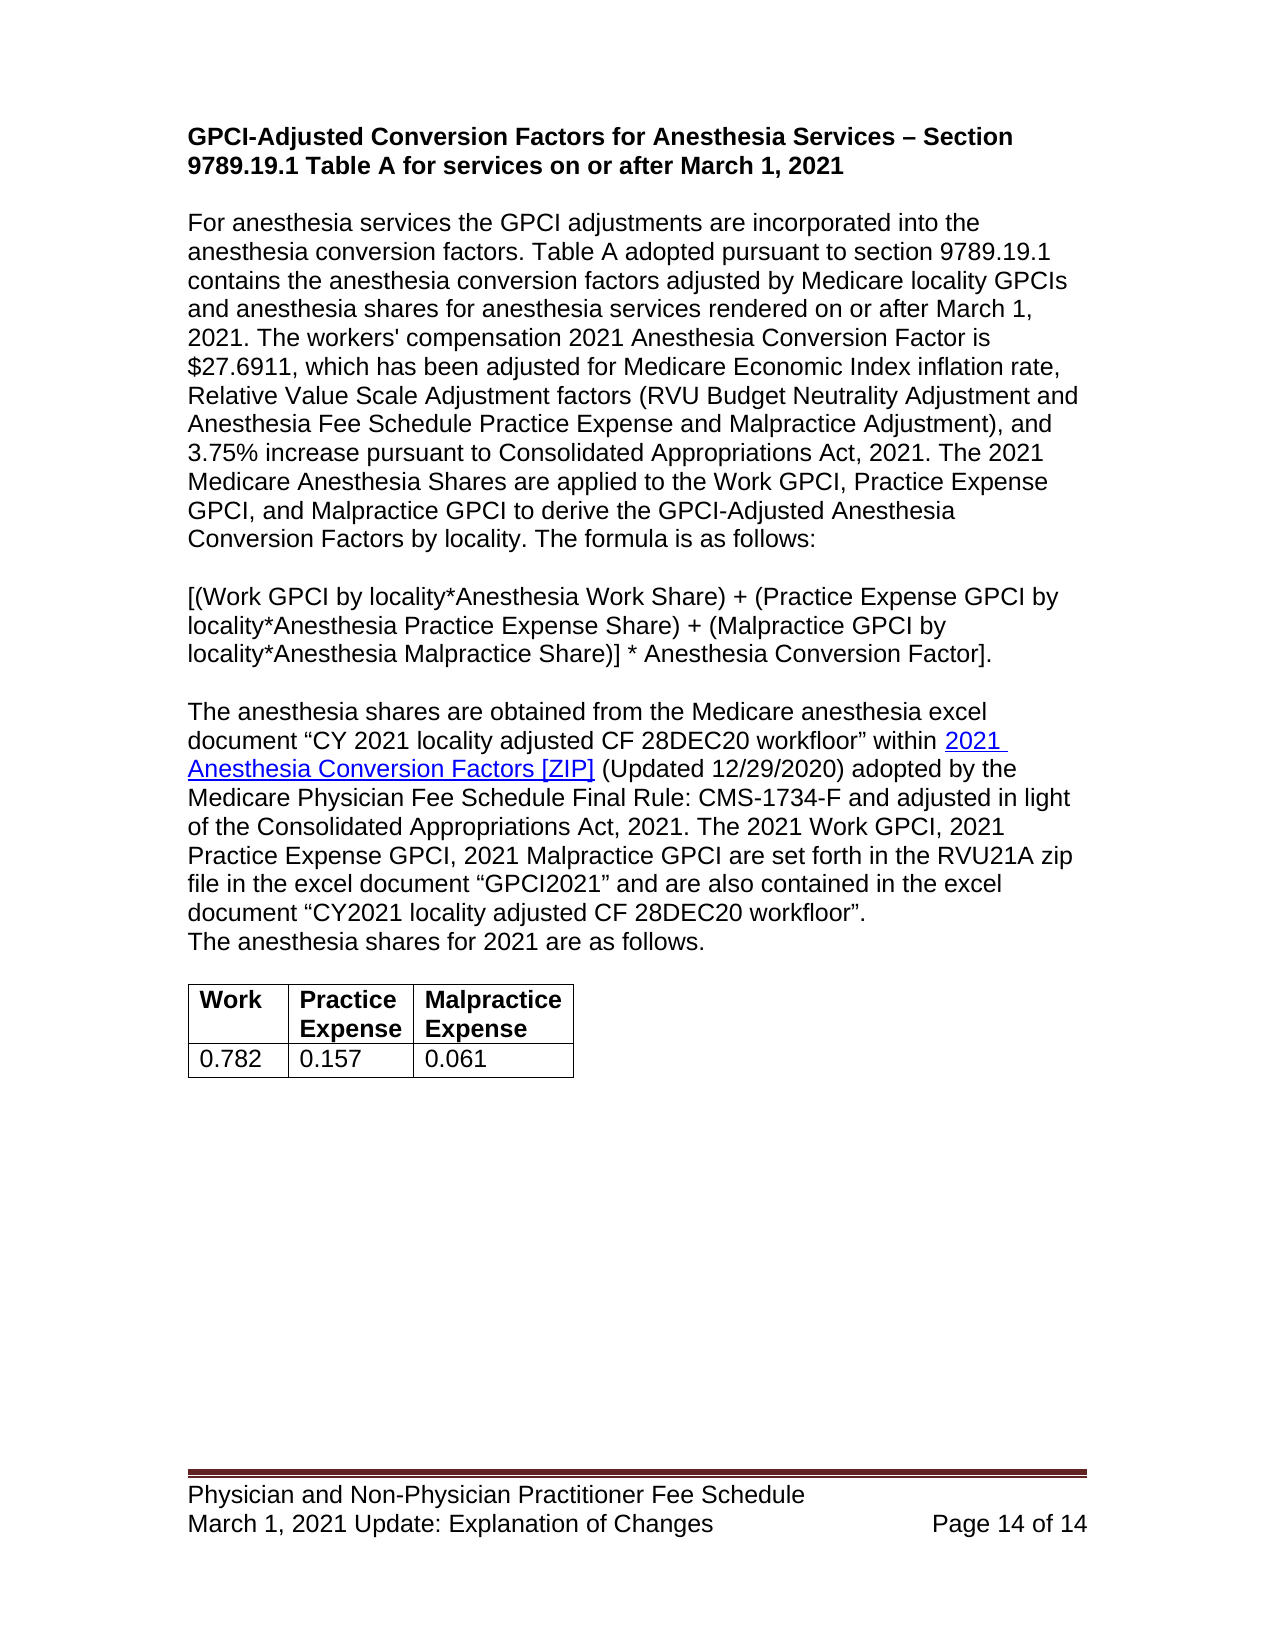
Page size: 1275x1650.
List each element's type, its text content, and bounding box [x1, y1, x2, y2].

text For anesthesia services the GPCI adjustments are incorporated into the anesthesia conversion factors. Table A adopted pursuant to section 9789.19.1 contains the anesthesia conversion factors adjusted by Medicare locality GPCIs and anesthesia shares for anesthesia services rendered on or after March 1, 2021. The workers' compensation 2021 Anesthesia Conversion Factor is $27.6911, which has been adjusted for Medicare Economic Index inflation rate, Relative Value Scale Adjustment factors (RVU Budget Neutrality Adjustment and Anesthesia Fee Schedule Practice Expense and Malpractice Adjustment), and 3.75% increase pursuant to Consolidated Appropriations Act, 2021. The 2021 Medicare Anesthesia Shares are applied to the Work GPCI, Practice Expense GPCI, and Malpractice GPCI to derive the GPCI-Adjusted Anesthesia Conversion Factors by locality. The formula is as follows: [187, 208, 1087, 553]
text The anesthesia shares for 2021 are as follows. [187, 927, 1087, 956]
table_header Malpractice Expense [414, 985, 573, 1043]
table_cell 0.782 [189, 1044, 288, 1077]
table_cell 0.157 [289, 1044, 413, 1077]
text GPCI-Adjusted Conversion Factors for Anesthesia Services – Section 9789.19.1 Table A for services on or after March 1, 2021 [187, 122, 1087, 179]
table_header Practice Expense [289, 985, 413, 1043]
table_header Work [189, 985, 288, 1043]
text The anesthesia shares are obtained from the Medicare anesthesia excel document “CY 2021 locality adjusted CF 28DEC20 workfloor” within 2021 Anesthesia Conversion Factors [ZIP] (Updated 12/29/2020) adopted by the Medicare Physician Fee Schedule Final Rule: CMS-1734-F and adjusted in light of the Consolidated Appropriations Act, 2021. The 2021 Work GPCI, 2021 Practice Expense GPCI, 2021 Malpractice GPCI are set forth in the RVU21A zip file in the excel document “GPCI2021” and are also contained in the excel document “CY2021 locality adjusted CF 28DEC20 workfloor”. [187, 697, 1087, 927]
text [(Work GPCI by locality*Anesthesia Work Share) + (Practice Expense GPCI by locality*Anesthesia Practice Expense Share) + (Malpractice GPCI by locality*Anesthesia Malpractice Share)] * Anesthesia Conversion Factor]. [187, 582, 1087, 668]
table_cell 0.061 [414, 1044, 573, 1077]
